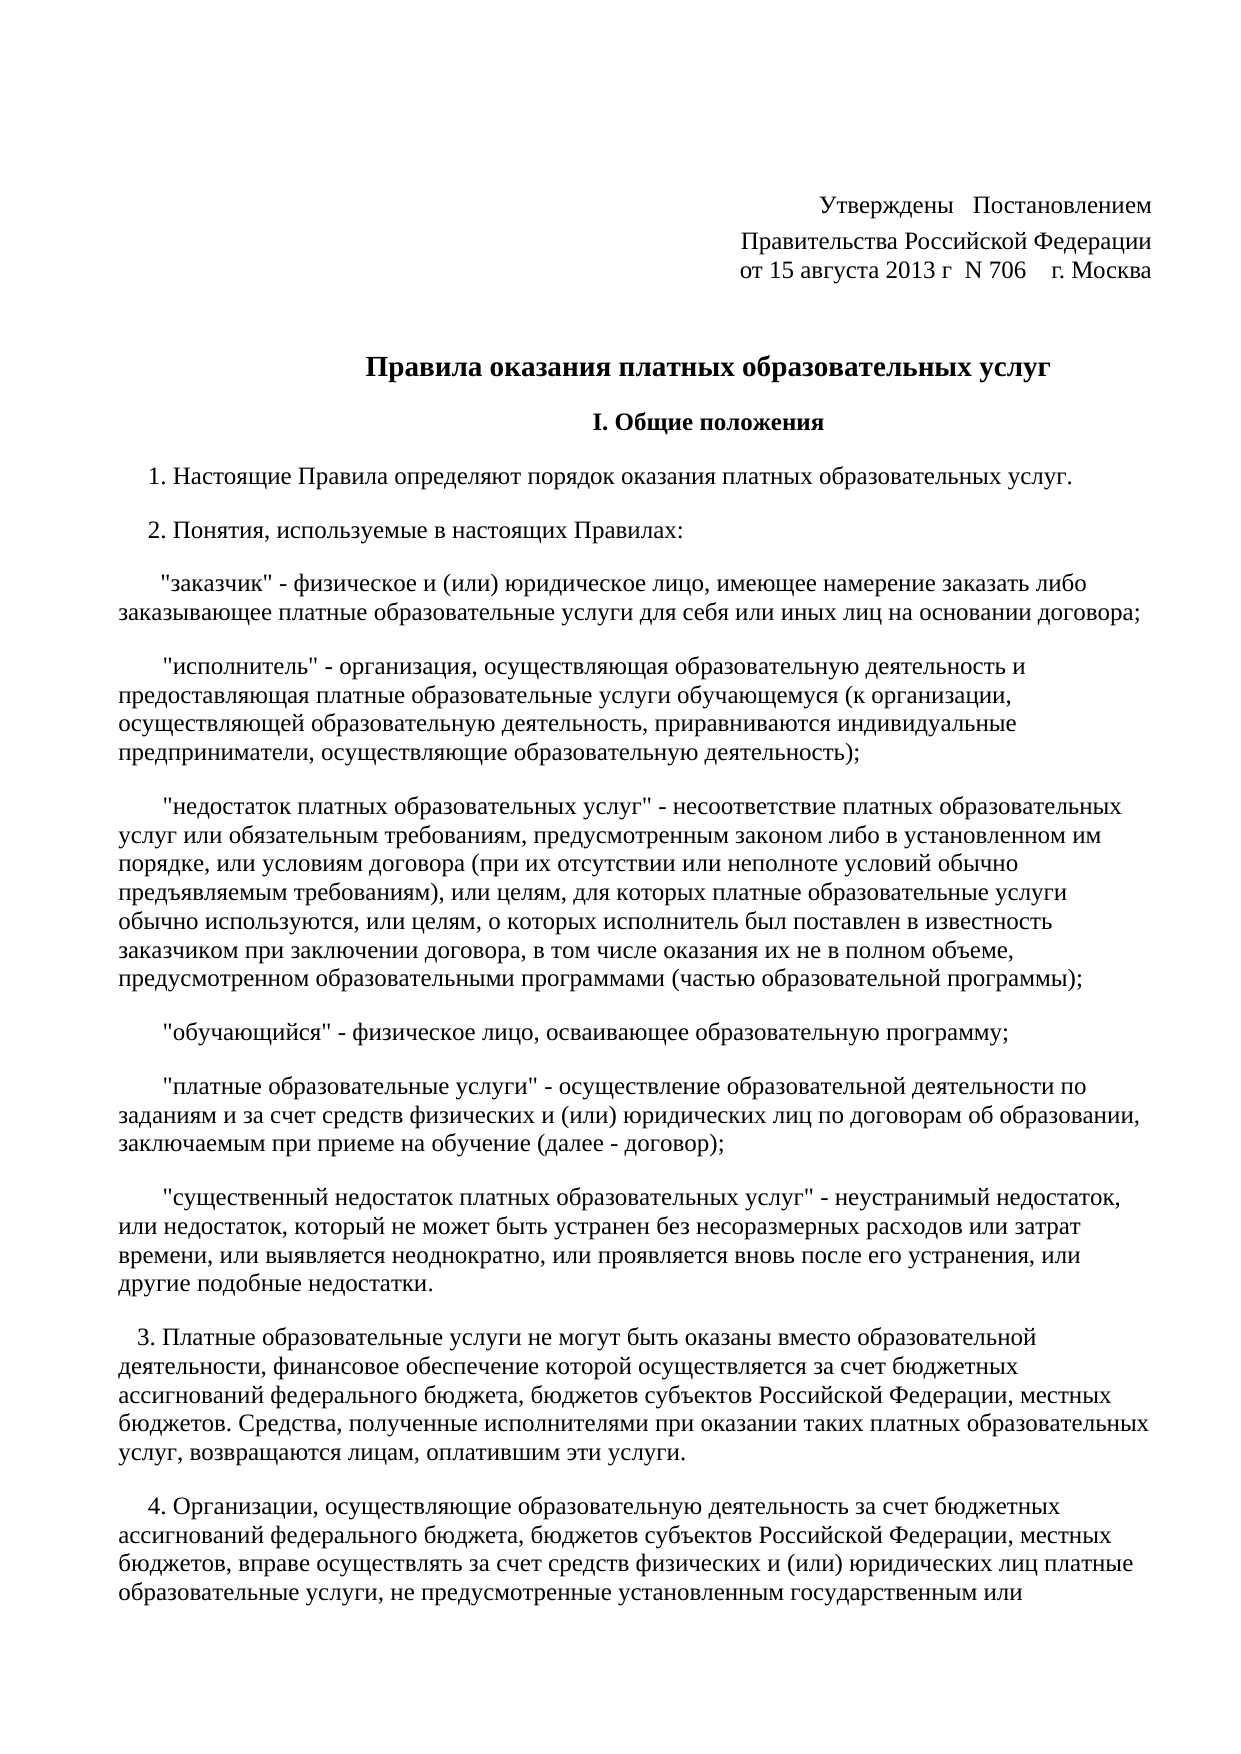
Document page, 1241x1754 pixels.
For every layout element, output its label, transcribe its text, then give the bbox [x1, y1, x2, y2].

text "обучающийся" - физическое лицо, осваивающее образовательную программу; [118, 1017, 1152, 1046]
text "заказчик" - физическое и (или) юридическое лицо, имеющее намерение заказать либо заказывающее платные образовательные услуги для себя или иных лиц на основании договора; [118, 568, 1152, 626]
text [118, 1491, 1152, 1606]
text Утверждены Постановлением [177, 190, 1152, 218]
text Правила оказания платных образовательных услуг [118, 349, 1152, 382]
text I. Общие положения [118, 407, 1152, 436]
text "существенный недостаток платных образовательных услуг" - неустранимый недостаток, или недостаток, который не может быть устранен без несоразмерных расходов или затрат времени, или выявляется неоднократно, или проявляется вновь после его устранения, или другие подобные недостатки. [118, 1182, 1152, 1297]
text "исполнитель" - организация, осуществляющая образовательную деятельность и предоставляющая платные образовательные услуги обучающемуся (к организации, осуществляющей образовательную деятельность, приравниваются индивидуальные предприниматели, осуществляющие образовательную деятельность); [118, 651, 1152, 766]
text "недостаток платных образовательных услуг" - несоответствие платных образовательных услуг или обязательным требованиям, предусмотренным законом либо в установленном им порядке, или условиям договора (при их отсутствии или неполноте условий обычно предъявляемым требованиям), или целям, для которых платные образовательные услуги обычно используются, или целям, о которых исполнитель был поставлен в известность заказчиком при заключении договора, в том числе оказания их не в полном объеме, предусмотренном образовательными программами (частью образовательной программы); [118, 791, 1152, 992]
text 2. Понятия, используемые в настоящих Правилах: [118, 515, 1152, 543]
text 1. Настоящие Правила определяют порядок оказания платных образовательных услуг. [118, 461, 1152, 490]
text "платные образовательные услуги" - осуществление образовательной деятельности по заданиям и за счет средств физических и (или) юридических лиц по договорам об образовании, заключаемым при приеме на обучение (далее - договор); [118, 1071, 1152, 1157]
text Правительства Российской Федерации от 15 августа 2013 г N 706 г. Москва [177, 226, 1152, 284]
text 3. Платные образовательные услуги не могут быть оказаны вместо образовательной деятельности, финансовое обеспечение которой осуществляется за счет бюджетных ассигнований федерального бюджета, бюджетов субъектов Российской Федерации, местных бюджетов. Средства, полученные исполнителями при оказании таких платных образовательных услуг, возвращаются лицам, оплатившим эти услуги. [118, 1322, 1152, 1466]
